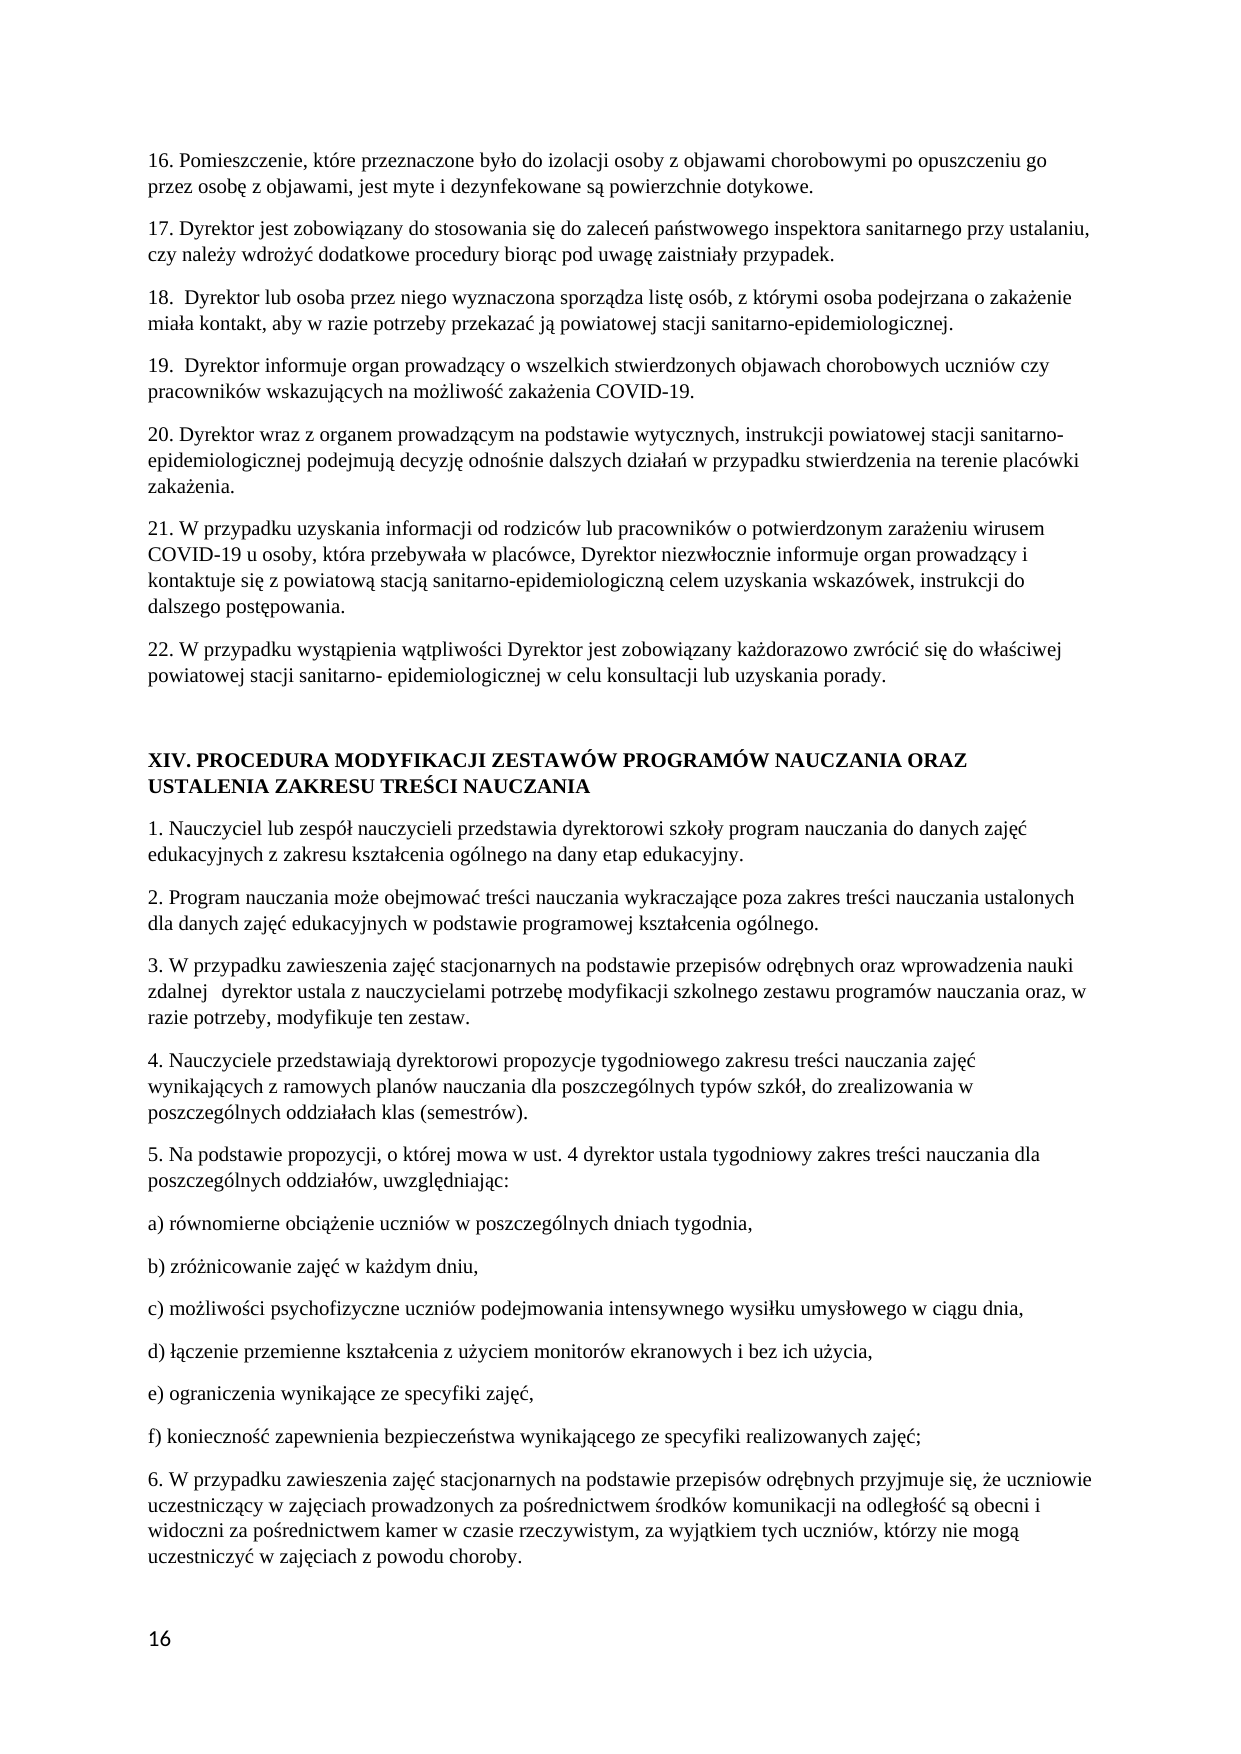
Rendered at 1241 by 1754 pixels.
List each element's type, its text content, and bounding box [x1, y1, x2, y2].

text 19. Dyrektor informuje organ prowadzący o wszelkich stwierdzonych objawach chorobowych uczniów czy pracowników wskazujących na możliwość zakażenia COVID-19. [148, 353, 1093, 403]
text 3. W przypadku zawieszenia zajęć stacjonarnych na podstawie przepisów odrębnych oraz wprowadzenia nauki zdalnej dyrektor ustala z nauczycielami potrzebę modyfikacji szkolnego zestawu programów nauczania oraz, w razie potrzeby, modyfikuje ten zestaw. [148, 953, 1093, 1029]
text 1. Nauczyciel lub zespół nauczycieli przedstawia dyrektorowi szkoły program nauczania do danych zajęć edukacyjnych z zakresu kształcenia ogólnego na dany etap edukacyjny. [148, 816, 1093, 866]
text e) ograniczenia wynikające ze specyfiki zajęć, [148, 1381, 1093, 1405]
text 2. Program nauczania może obejmować treści nauczania wykraczające poza zakres treści nauczania ustalonych dla danych zajęć edukacyjnych w podstawie programowej kształcenia ogólnego. [148, 885, 1093, 935]
text d) łączenie przemienne kształcenia z użyciem monitorów ekranowych i bez ich użycia, [148, 1339, 1093, 1363]
text b) zróżnicowanie zajęć w każdym dniu, [148, 1253, 1093, 1278]
text 22. W przypadku wystąpienia wątpliwości Dyrektor jest zobowiązany każdorazowo zwrócić się do właściwej powiatowej stacji sanitarno- epidemiologicznej w celu konsultacji lub uzyskania porady. [148, 637, 1093, 687]
text f) konieczność zapewnienia bezpieczeństwa wynikającego ze specyfiki realizowanych zajęć; [148, 1424, 1093, 1448]
text 18. Dyrektor lub osoba przez niego wyznaczona sporządza listę osób, z którymi osoba podejrzana o zakażenie miała kontakt, aby w razie potrzeby przekazać ją powiatowej stacji sanitarno-epidemiologicznej. [148, 285, 1093, 335]
text 4. Nauczyciele przedstawiają dyrektorowi propozycje tygodniowego zakresu treści nauczania zajęć wynikających z ramowych planów nauczania dla poszczególnych typów szkół, do zrealizowania w poszczególnych oddziałach klas (semestrów). [148, 1048, 1093, 1124]
text a) równomierne obciążenie uczniów w poszczególnych dniach tygodnia, [148, 1211, 1093, 1235]
text 17. Dyrektor jest zobowiązany do stosowania się do zaleceń państwowego inspektora sanitarnego przy ustalaniu, czy należy wdrożyć dodatkowe procedury biorąc pod uwagę zaistniały przypadek. [148, 216, 1093, 266]
text 16. Pomieszczenie, które przeznaczone było do izolacji osoby z objawami chorobowymi po opuszczeniu go przez osobę z objawami, jest myte i dezynfekowane są powierzchnie dotykowe. [148, 148, 1093, 198]
text c) możliwości psychofizyczne uczniów podejmowania intensywnego wysiłku umysłowego w ciągu dnia, [148, 1296, 1093, 1320]
text 21. W przypadku uzyskania informacji od rodziców lub pracowników o potwierdzonym zarażeniu wirusem COVID-19 u osoby, która przebywała w placówce, Dyrektor niezwłocznie informuje organ prowadzący i kontaktuje się z powiatową stacją sanitarno-epidemiologiczną celem uzyskania wskazówek, instrukcji do dalszego postępowania. [148, 516, 1093, 618]
text 5. Na podstawie propozycji, o której mowa w ust. 4 dyrektor ustala tygodniowy zakres treści nauczania dla poszczególnych oddziałów, uwzględniając: [148, 1142, 1093, 1192]
text 6. W przypadku zawieszenia zajęć stacjonarnych na podstawie przepisów odrębnych przyjmuje się, że uczniowie uczestniczący w zajęciach prowadzonych za pośrednictwem środków komunikacji na odległość są obecni i widoczni za pośrednictwem kamer w czasie rzeczywistym, za wyjątkiem tych uczniów, którzy nie mogą uczestniczyć w zajęciach z powodu choroby. [148, 1467, 1093, 1568]
text 20. Dyrektor wraz z organem prowadzącym na podstawie wytycznych, instrukcji powiatowej stacji sanitarno-epidemiologicznej podejmują decyzję odnośnie dalszych działań w przypadku stwierdzenia na terenie placówki zakażenia. [148, 422, 1093, 498]
text XIV. PROCEDURA MODYFIKACJI ZESTAWÓW PROGRAMÓW NAUCZANIA ORAZ USTALENIA ZAKRESU TREŚCI NAUCZANIA [148, 748, 1093, 798]
